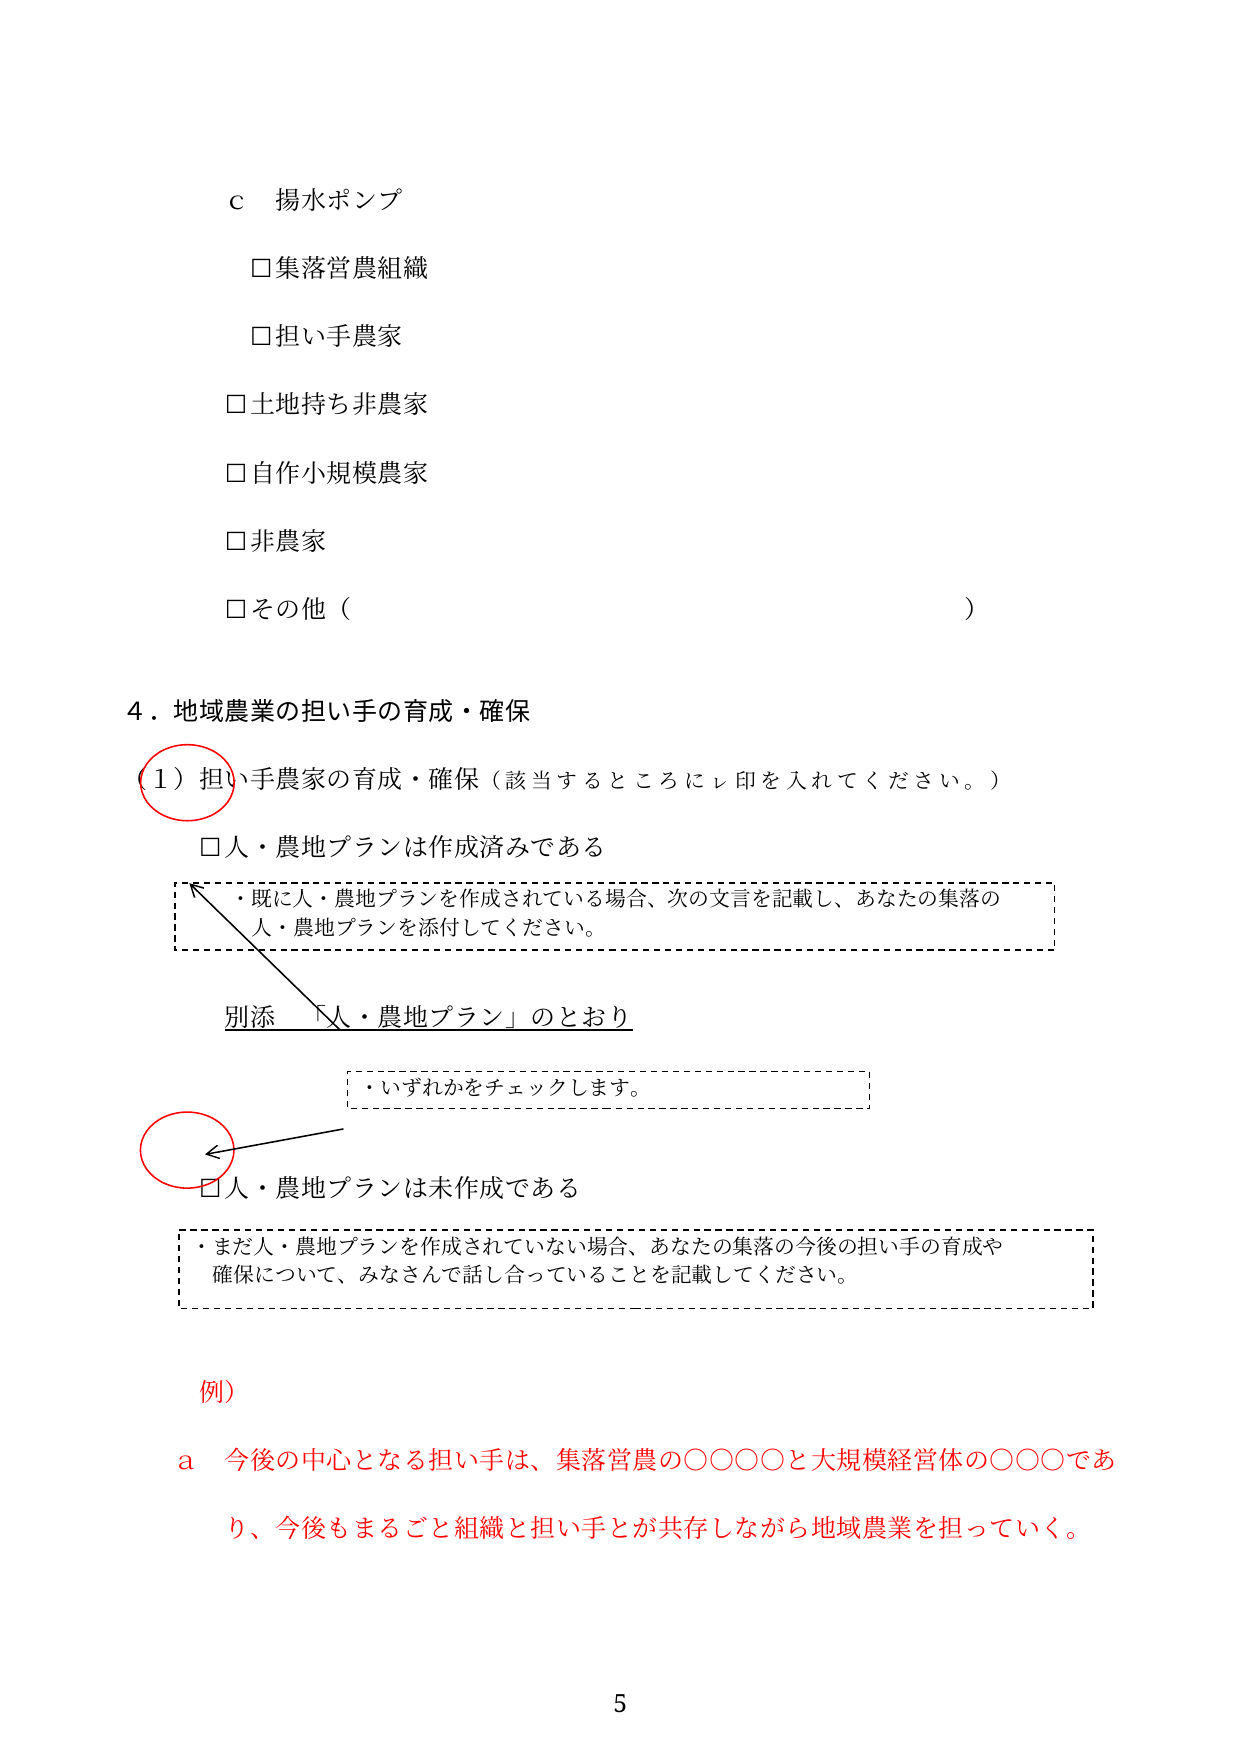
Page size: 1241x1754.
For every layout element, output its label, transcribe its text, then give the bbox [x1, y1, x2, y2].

text 別添 「人・農地プラン」のとおり [122, 982, 1118, 1050]
text 例） [122, 1357, 1118, 1425]
text その他（ ） [122, 573, 1118, 641]
text 担い手農家 [122, 301, 1118, 369]
text 自作小規模農家 [122, 437, 1118, 505]
text ａ 今後の中心となる担い手は、集落営農の○○○○と大規模経営体の○○○であり、今後もまるごと組織と担い手とが共存しながら地域農業を担っていく。 [122, 1425, 1118, 1561]
text 非農家 [122, 505, 1118, 573]
text ｃ 揚水ポンプ [122, 164, 1118, 233]
text 集落営農組織 [122, 233, 1118, 301]
text 土地持ち非農家 [122, 369, 1118, 437]
text 人・農地プランは未作成である [122, 1152, 1118, 1221]
text （１）担い手農家の育成・確保（該当するところにㇾ印を入れてください。） [142, 746, 233, 812]
text ４．地域農業の担い手の育成・確保 [122, 676, 1118, 744]
text 人・農地プランは作成済みである [122, 812, 1118, 880]
text （１）担い手農家の育成・確保（該当するところにㇾ印を入れてください。） [199, 744, 1118, 812]
